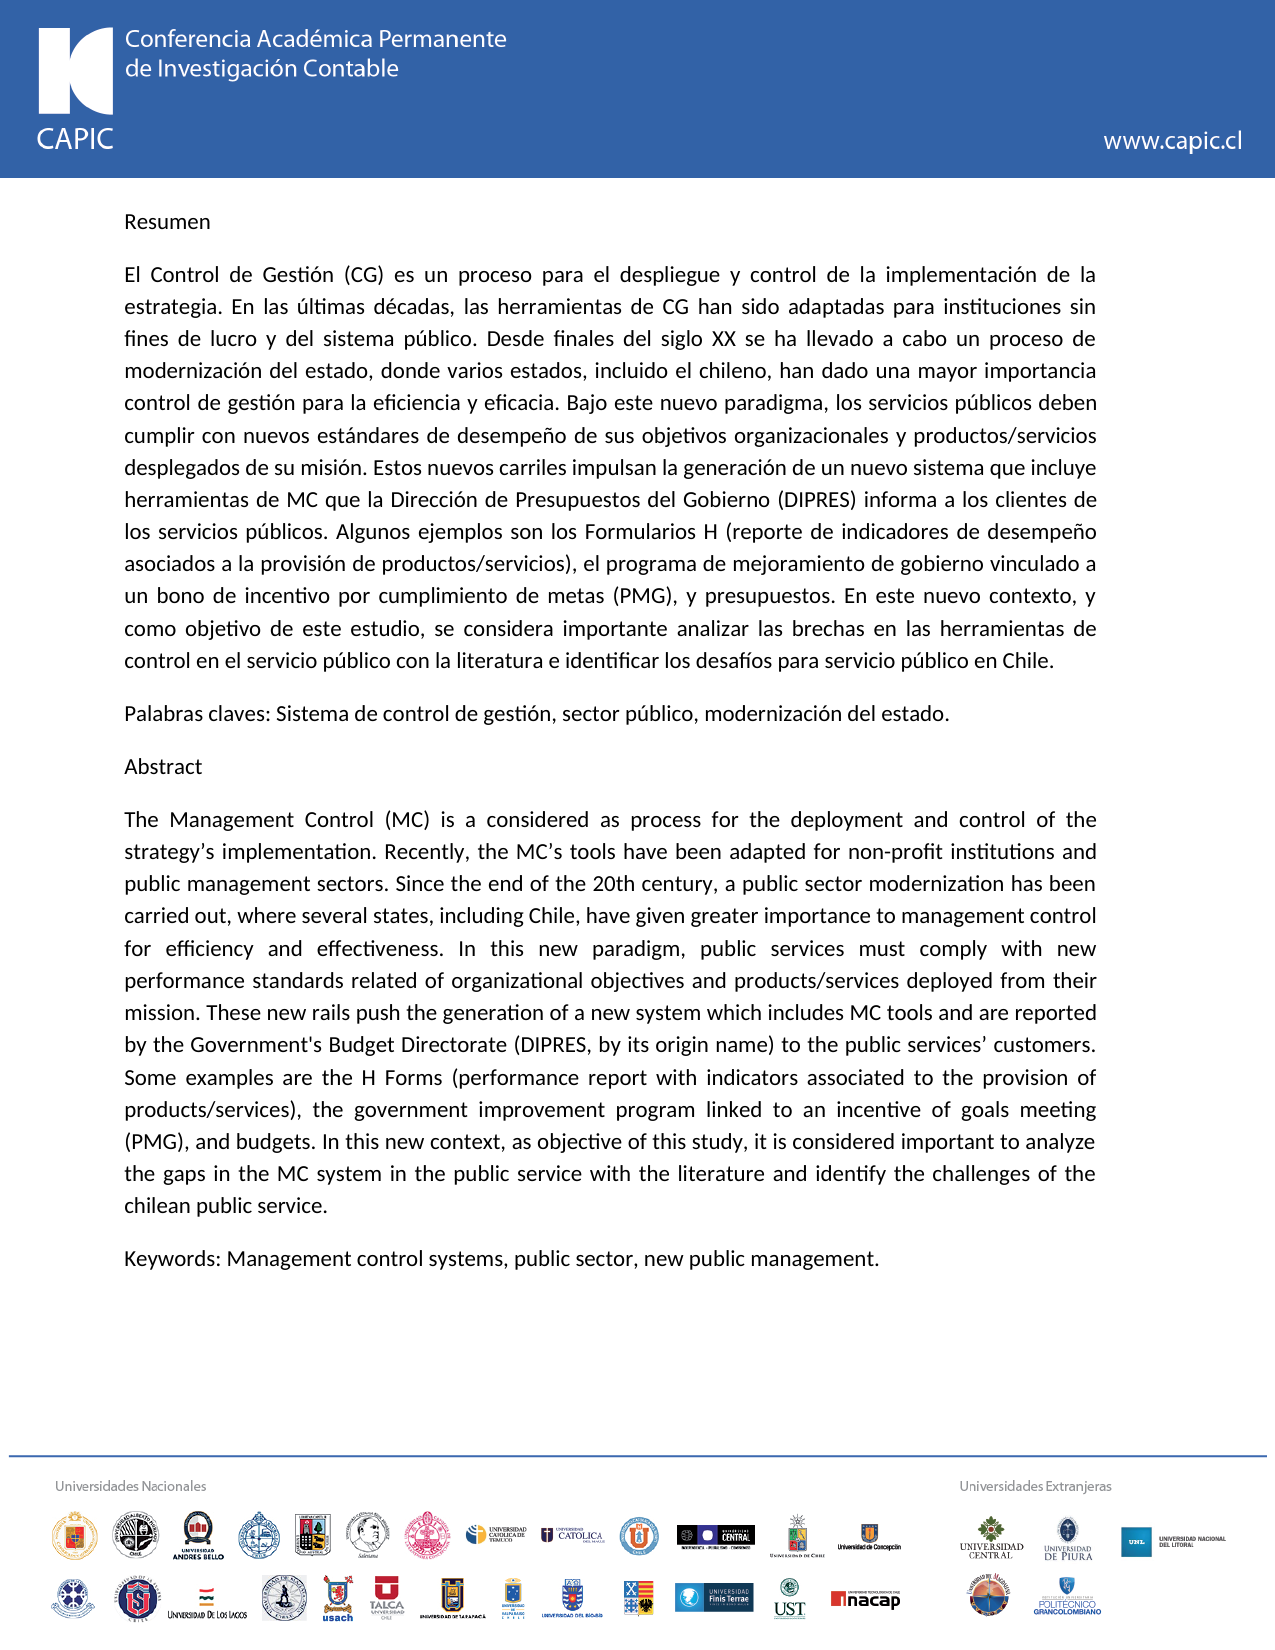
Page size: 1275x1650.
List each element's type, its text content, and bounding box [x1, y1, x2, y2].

text Abstract [124, 752, 1099, 780]
text Keywords: Management control systems, public sector, new public management. [124, 1244, 1099, 1272]
text Resumen [124, 207, 1099, 235]
picture [0, 0, 1275, 178]
picture [8, 1437, 1267, 1646]
text El Control de Gestión (CG) es un proceso para el despliegue y control de la implementación de la estrategia. En las últimas décadas, las herramientas de CG han sido adaptadas para instituciones sin fines de lucro y del sistema público. Desde finales del siglo XX se ha llevado a cabo un proceso de modernización del estado, donde varios estados, incluido el chileno, han dado una mayor importancia control de gestión para la eficiencia y eficacia. Bajo este nuevo paradigma, los servicios públicos deben cumplir con nuevos estándares de desempeño de sus objetivos organizacionales y productos/servicios desplegados de su misión. Estos nuevos carriles impulsan la generación de un nuevo sistema que incluye herramientas de MC que la Dirección de Presupuestos del Gobierno (DIPRES) informa a los clientes de los servicios públicos. Algunos ejemplos son los Formularios H (reporte de indicadores de desempeño asociados a la provisión de productos/servicios), el programa de mejoramiento de gobierno vinculado a un bono de incentivo por cumplimiento de metas (PMG), y presupuestos. En este nuevo contexto, y como objetivo de este estudio, se considera importante analizar las brechas en las herramientas de control en el servicio público con la literatura e identificar los desafíos para servicio público en Chile. [124, 260, 1099, 674]
text The Management Control (MC) is a considered as process for the deployment and control of the strategy’s implementation. Recently, the MC’s tools have been adapted for non-profit institutions and public management sectors. Since the end of the 20th century, a public sector modernization has been carried out, where several states, including Chile, have given greater importance to management control for efficiency and effectiveness. In this new paradigm, public services must comply with new performance standards related of organizational objectives and products/services deployed from their mission. These new rails push the generation of a new system which includes MC tools and are reported by the Government's Budget Directorate (DIPRES, by its origin name) to the public services’ customers. Some examples are the H Forms (performance report with indicators associated to the provision of products/services), the government improvement program linked to an incentive of goals meeting (PMG), and budgets. In this new context, as objective of this study, it is considered important to analyze the gaps in the MC system in the public service with the literature and identify the challenges of the chilean public service. [124, 805, 1099, 1219]
text Palabras claves: Sistema de control de gestión, sector público, modernización del estado. [124, 699, 1099, 727]
